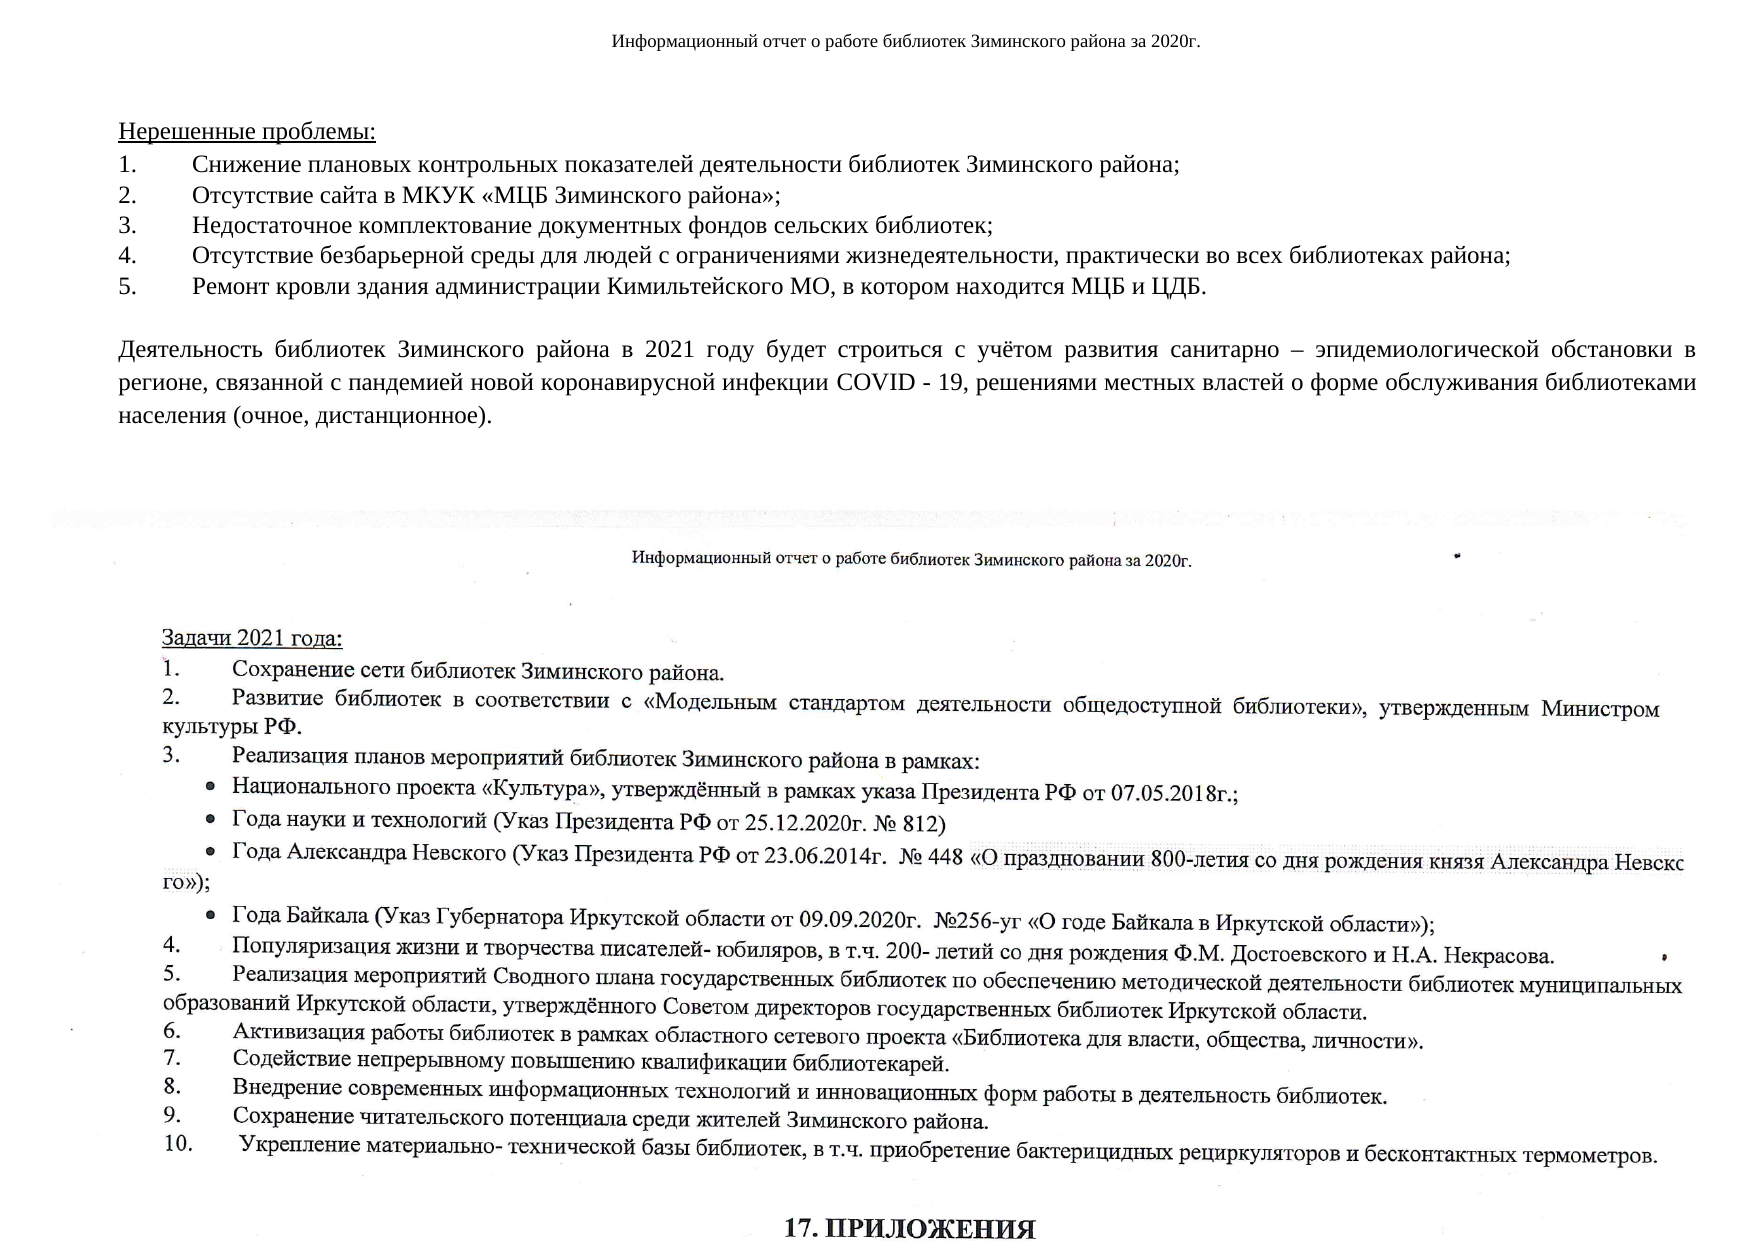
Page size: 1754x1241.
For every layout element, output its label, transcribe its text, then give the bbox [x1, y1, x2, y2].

list Ремонт кровли здания администрации Кимильтейского МО, в котором находится МЦБ и ЦДБ. [118, 271, 1683, 300]
picture [41, 501, 1697, 1241]
text Нерешенные проблемы: [118, 116, 1683, 145]
list Отсутствие безбарьерной среды для людей с ограничениями жизнедеятельности, практически во всех библиотеках района; [118, 241, 1683, 269]
list Недостаточное комплектование документных фондов сельских библиотек; [118, 210, 1683, 239]
text Деятельность библиотек Зиминского района в 2021 году будет строиться с учётом развития санитарно – эпидемиологической обстановки в регионе, связанной с пандемией новой коронавирусной инфекции COVID - 19, решениями местных властей о форме обслуживания библиотеками населения (очное, дистанционное). [118, 334, 1698, 429]
list Отсутствие сайта в МКУК «МЦБ Зиминского района»; [118, 180, 1683, 208]
list Снижение плановых контрольных показателей деятельности библиотек Зиминского района; [118, 149, 1683, 178]
